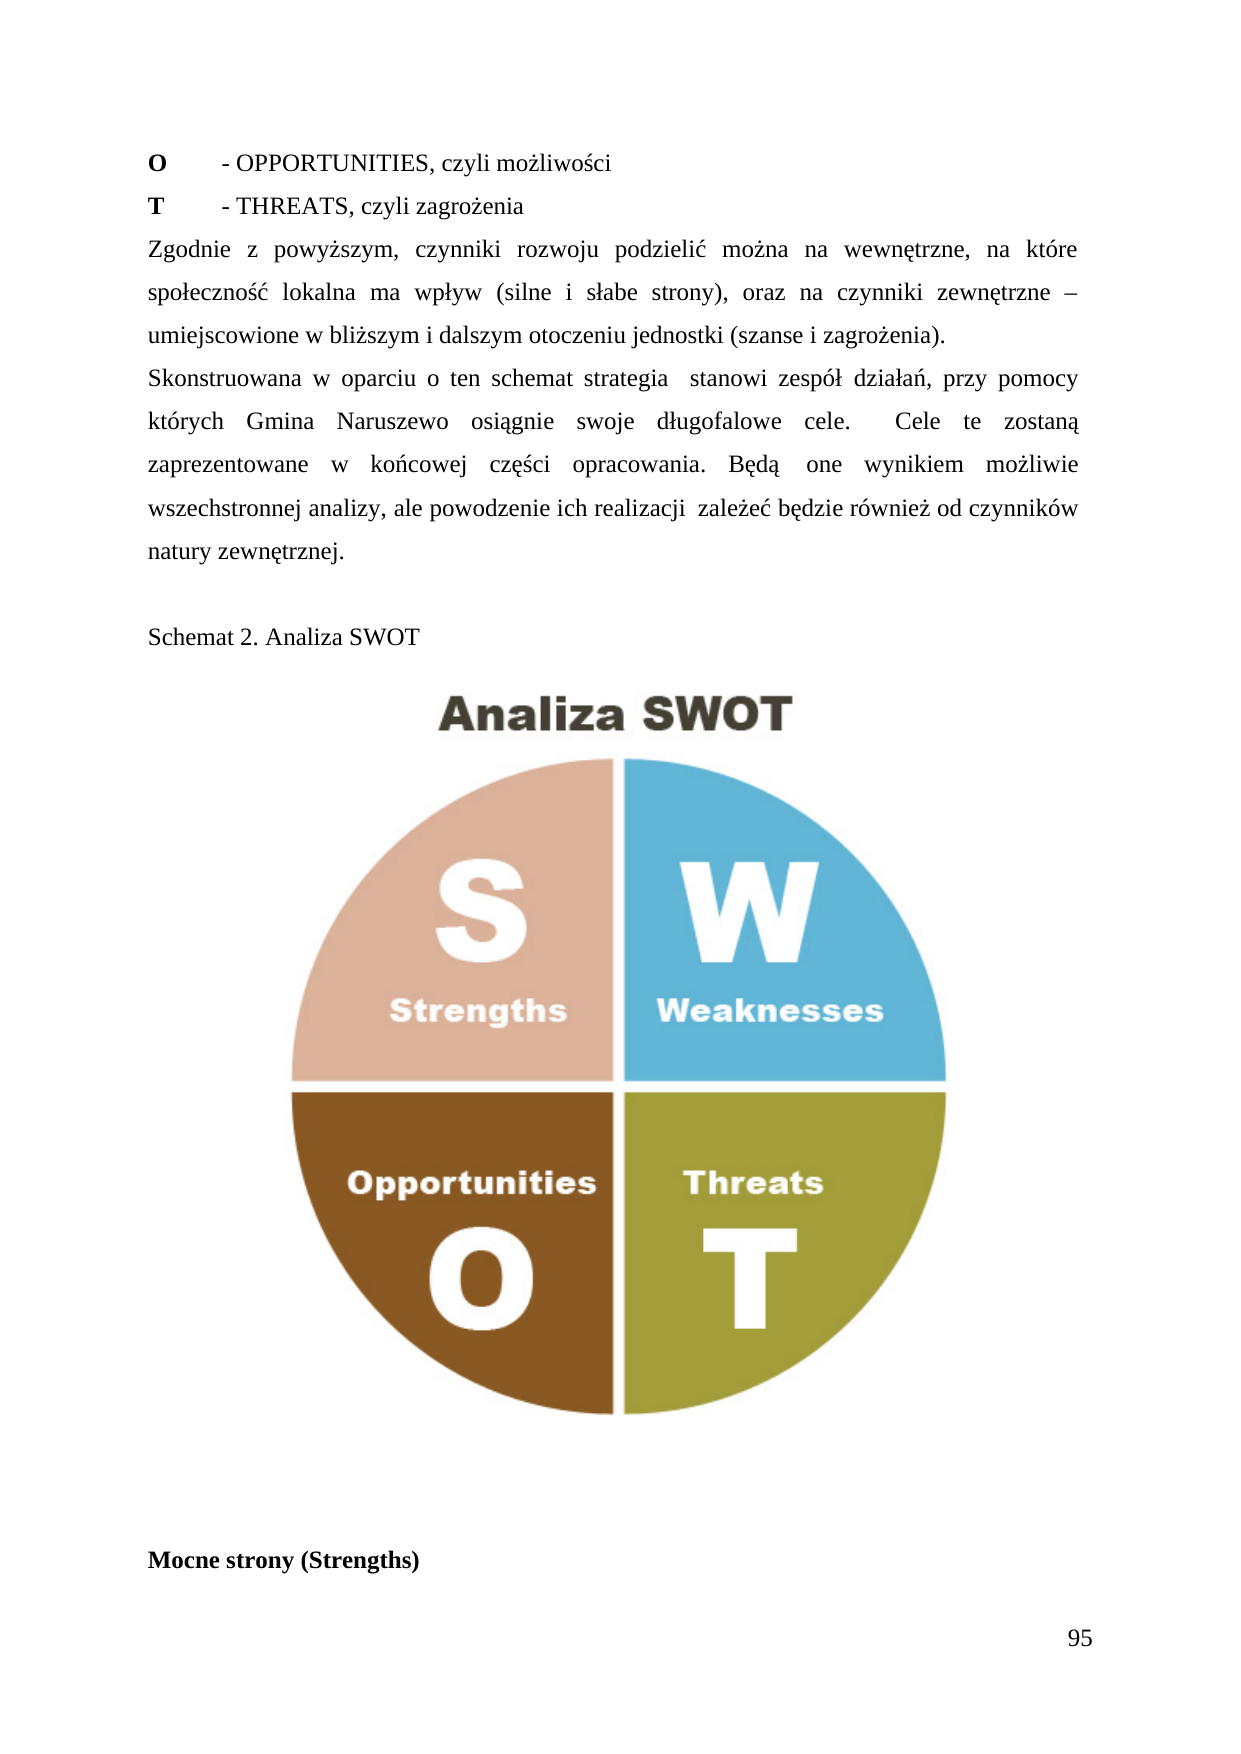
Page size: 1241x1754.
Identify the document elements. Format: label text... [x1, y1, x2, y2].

text Mocne strony (Strengths) [148, 1545, 917, 1574]
text Schemat 2. Analiza SWOT [148, 622, 1078, 651]
text O - OPPORTUNITIES, czyli możliwości [148, 148, 1093, 176]
picture [147, 665, 1084, 1448]
text Zgodnie z powyższym, czynniki rozwoju podzielić można na wewnętrzne, na które społeczność lokalna ma wpływ (silne i słabe strony), oraz na czynniki zewnętrzne – umiejscowione w bliższym i dalszym otoczeniu jednostki (szanse i zagrożenia). [148, 234, 1078, 349]
text T - THREATS, czyli zagrożenia [148, 191, 1093, 219]
text Skonstruowana w oparciu o ten schemat strategia stanowi zespół działań, przy pomocy których Gmina Naruszewo osiągnie swoje długofalowe cele. Cele te zostaną zaprezentowane w końcowej części opracowania. Będą one wynikiem możliwie wszechstronnej analizy, ale powodzenie ich realizacji zależeć będzie również od czynników natury zewnętrznej. [148, 363, 1079, 564]
